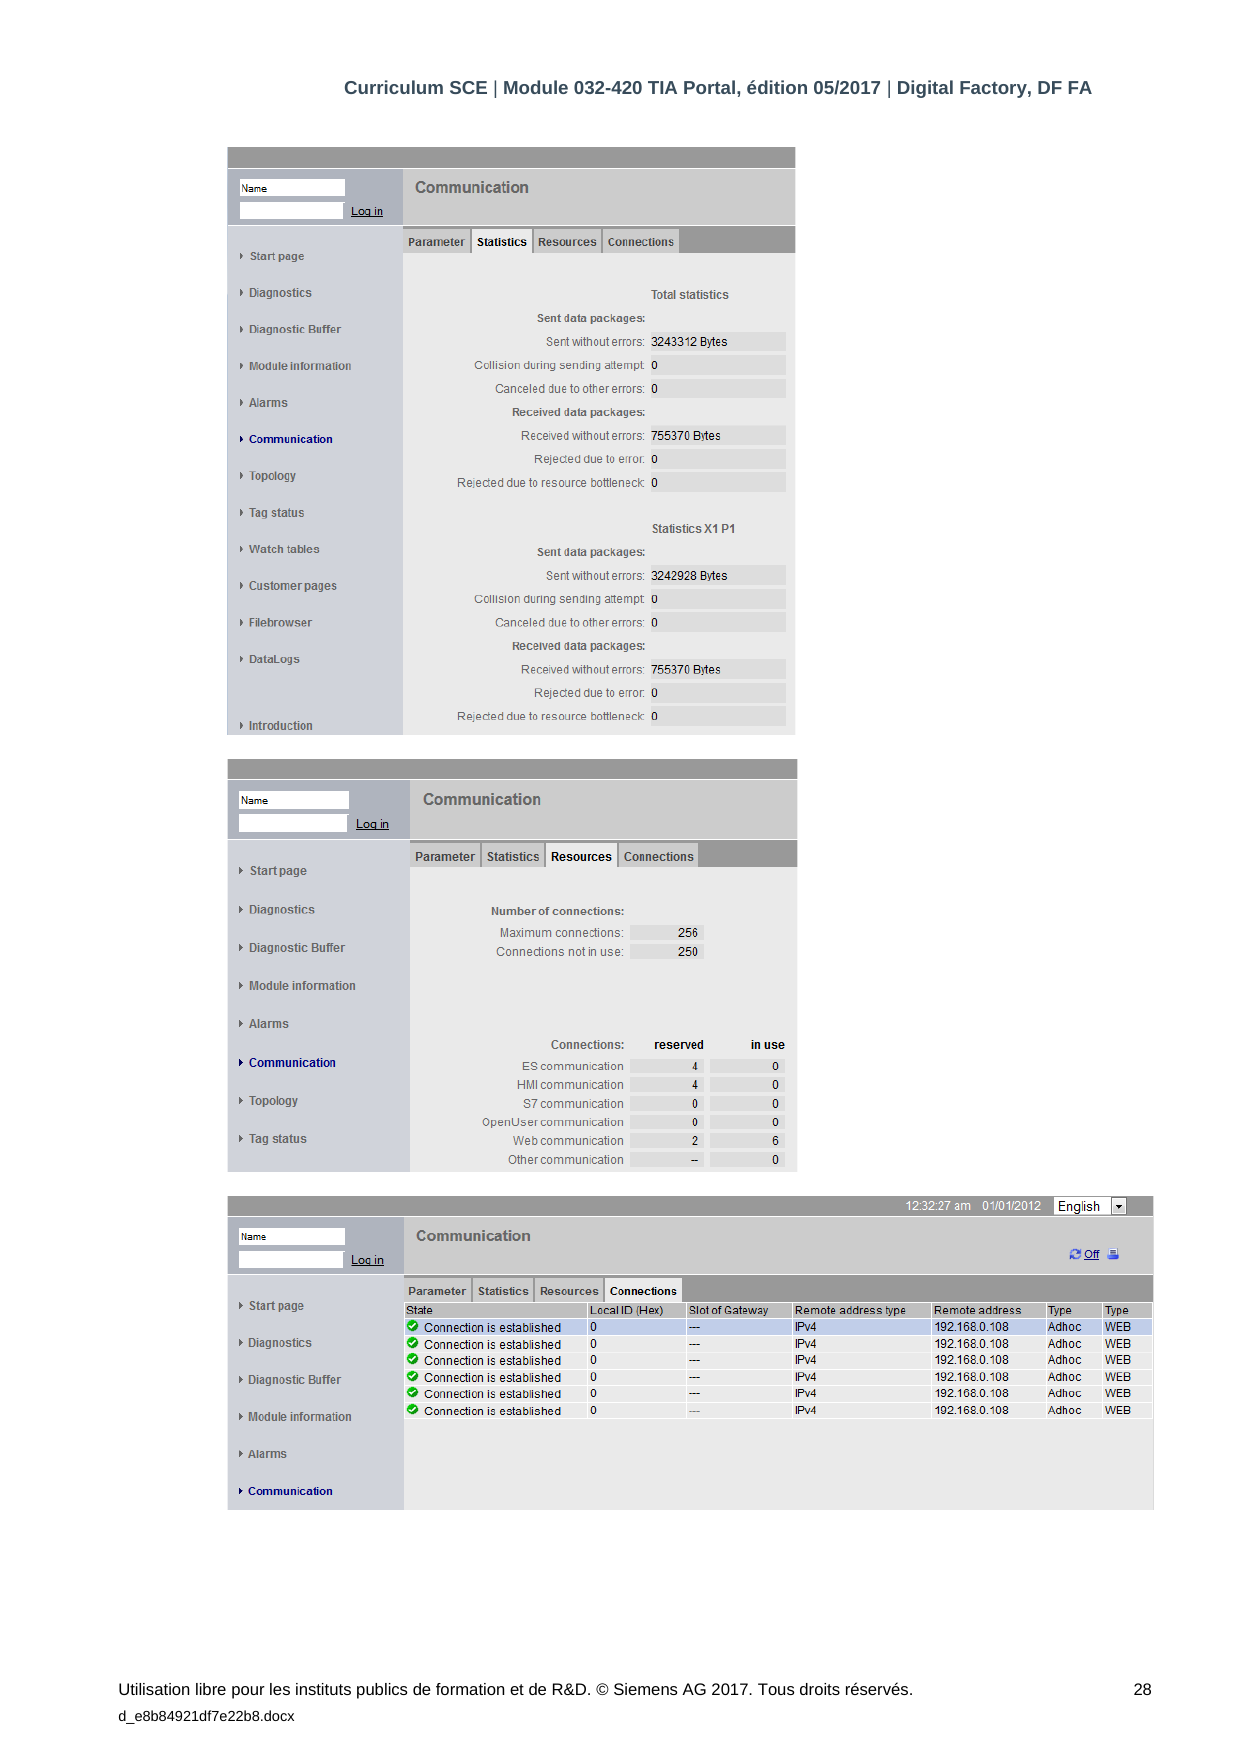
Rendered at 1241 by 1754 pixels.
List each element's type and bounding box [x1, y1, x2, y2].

picture [227, 1196, 1154, 1510]
picture [227, 759, 798, 1172]
picture [227, 147, 796, 735]
